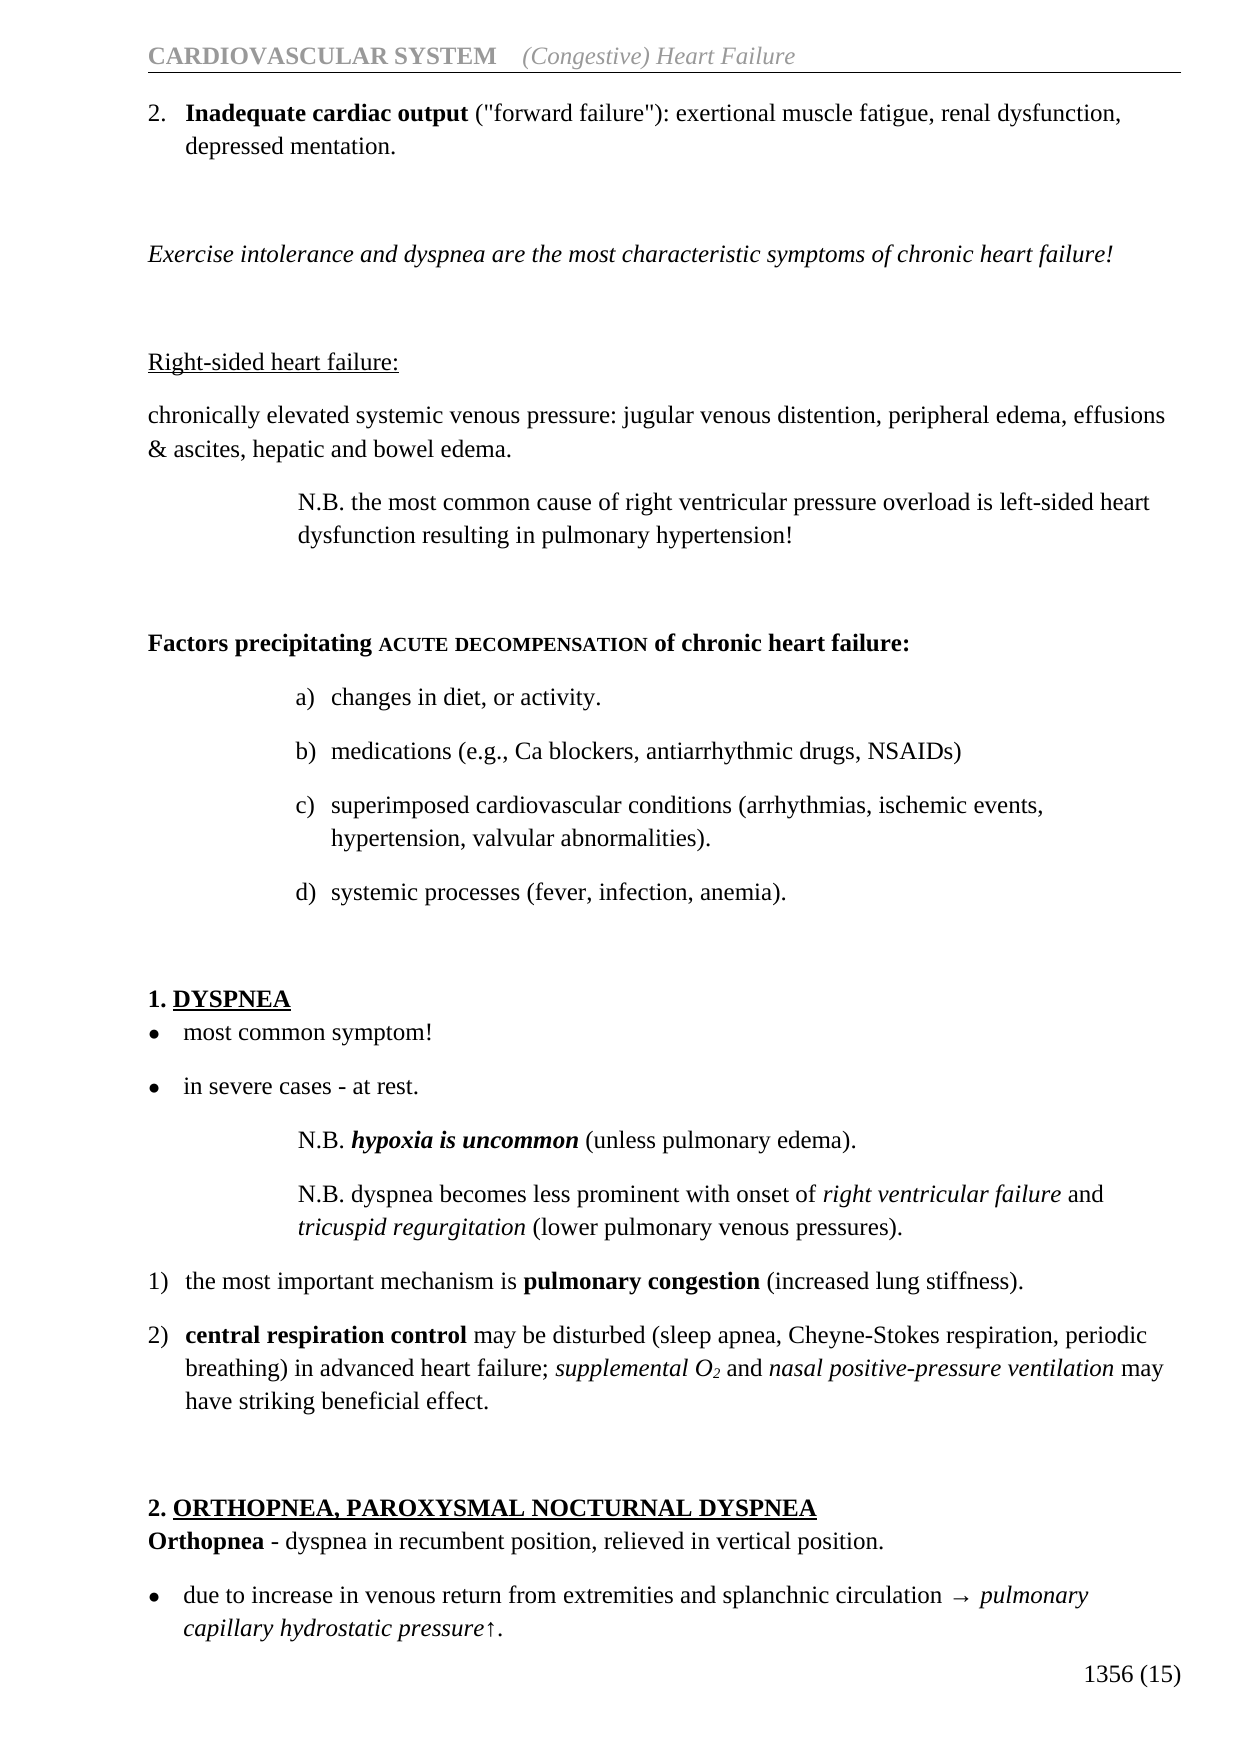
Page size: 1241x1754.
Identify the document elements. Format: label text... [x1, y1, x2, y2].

text Exercise intolerance and dyspnea are the most characteristic symptoms of chronic heart failure! [148, 239, 1181, 268]
list Inadequate cardiac output ("forward failure"): exertional muscle fatigue, renal dysfunction, depressed mentation. [148, 98, 1181, 160]
text 1. DYSPNEA [148, 984, 1181, 1013]
list central respiration control may be disturbed (sleep apnea, Cheyne-Stokes respiration, periodic breathing) in advanced heart failure; supplemental O2 and nasal positive-pressure ventilation may have striking beneficial effect. [148, 1320, 1181, 1414]
text N.B. hypoxia is uncommon (unless pulmonary edema). [298, 1125, 1181, 1154]
text N.B. the most common cause of right ventricular pressure overload is left-sided heart dysfunction resulting in pulmonary hypertension! [298, 487, 1181, 549]
list due to increase in venous return from extremities and splanchnic circulation → pulmonary capillary hydrostatic pressure↑. [148, 1580, 1181, 1642]
list systemic processes (fever, infection, anemia). [295, 877, 1181, 905]
list in severe cases - at rest. [148, 1071, 1181, 1100]
text N.B. dyspnea becomes less prominent with onset of right ventricular failure and tricuspid regurgitation (lower pulmonary venous pressures). [298, 1179, 1181, 1241]
list most common symptom! [148, 1017, 1181, 1046]
list changes in diet, or activity. [295, 682, 1181, 711]
text Right-sided heart failure: [148, 347, 1181, 376]
text 2. ORTHOPNEA, PAROXYSMAL NOCTURNAL DYSPNEA [148, 1493, 1181, 1522]
text Factors precipitating acute decompensation of chronic heart failure: [148, 628, 1181, 657]
list superimposed cardiovascular conditions (arrhythmias, ischemic events, hypertension, valvular abnormalities). [295, 790, 1181, 852]
list medications (e.g., Ca blockers, antiarrhythmic drugs, NSAIDs) [295, 736, 1181, 765]
text Orthopnea - dyspnea in recumbent position, relieved in vertical position. [148, 1526, 1181, 1555]
text chronically elevated systemic venous pressure: jugular venous distention, peripheral edema, effusions & ascites, hepatic and bowel edema. [148, 401, 1181, 462]
list the most important mechanism is pulmonary congestion (increased lung stiffness). [148, 1266, 1181, 1294]
